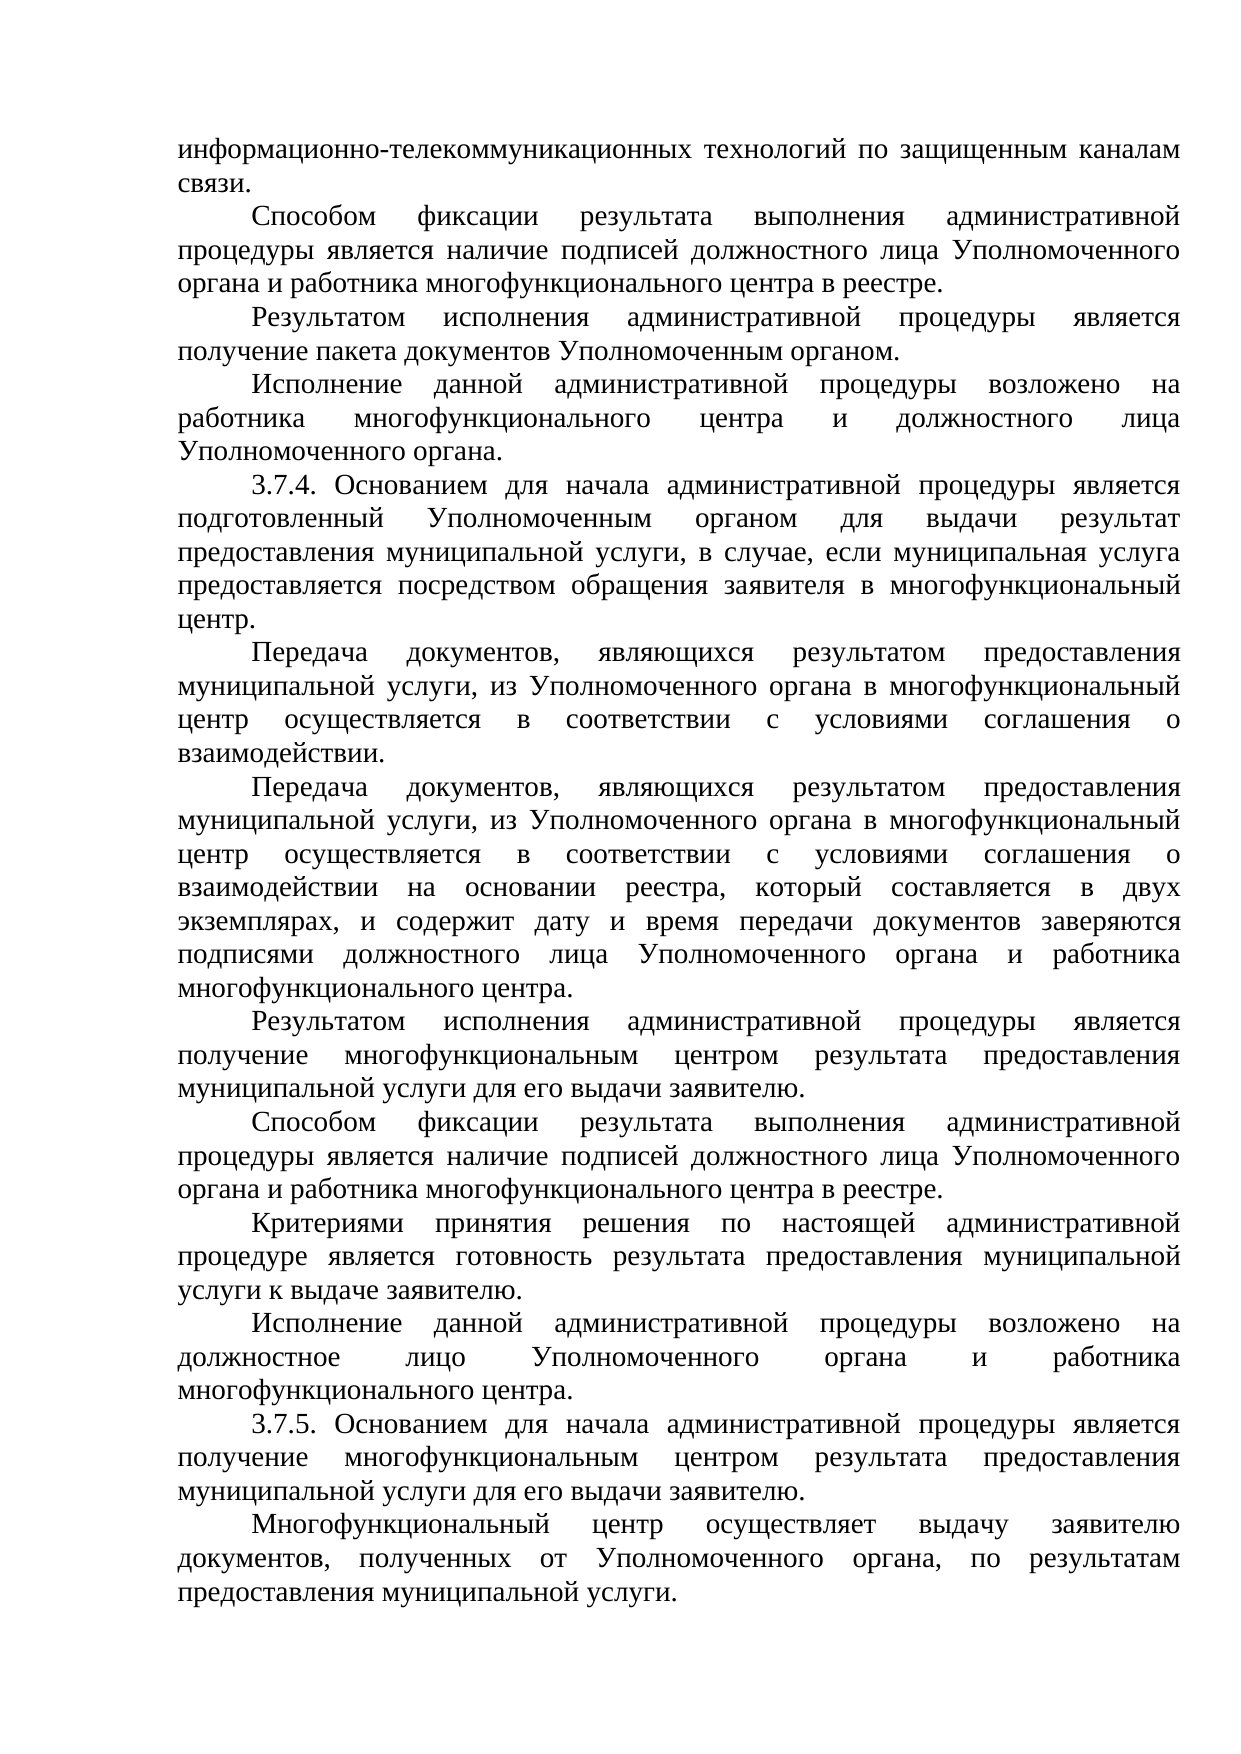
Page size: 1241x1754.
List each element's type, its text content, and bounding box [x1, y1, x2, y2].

text Критериями принятия решения по настоящей административной процедуре является готовность результата предоставления муниципальной услуги к выдаче заявителю. [177, 1205, 1181, 1305]
text Исполнение данной административной процедуры возложено на работника многофункционального центра и должностного лица Уполномоченного органа. [177, 366, 1181, 467]
text 3.7.4. Основанием для начала административной процедуры является подготовленный Уполномоченным органом для выдачи результат предоставления муниципальной услуги, в случае, если муниципальная услуга предоставляется посредством обращения заявителя в многофункциональный центр. [177, 467, 1181, 634]
text Передача документов, являющихся результатом предоставления муниципальной услуги, из Уполномоченного органа в многофункциональный центр осуществляется в соответствии с условиями соглашения о взаимодействии на основании реестра, который составляется в двух экземплярах, и содержит дату и время передачи документов заверяются подписями должностного лица Уполномоченного органа и работника многофункционального центра. [177, 769, 1181, 1003]
text Способом фиксации результата выполнения административной процедуры является наличие подписей должностного лица Уполномоченного органа и работника многофункционального центра в реестре. [177, 198, 1181, 299]
text Результатом исполнения административной процедуры является получение пакета документов Уполномоченным органом. [177, 299, 1181, 366]
text Способом фиксации результата выполнения административной процедуры является наличие подписей должностного лица Уполномоченного органа и работника многофункционального центра в реестре. [177, 1104, 1181, 1205]
text 3.7.5. Основанием для начала административной процедуры является получение многофункциональным центром результата предоставления муниципальной услуги для его выдачи заявителю. [177, 1406, 1181, 1507]
text Результатом исполнения административной процедуры является получение многофункциональным центром результата предоставления муниципальной услуги для его выдачи заявителю. [177, 1003, 1181, 1104]
text Исполнение данной административной процедуры возложено на должностное лицо Уполномоченного органа и работника многофункционального центра. [177, 1305, 1181, 1406]
text Передача документов, являющихся результатом предоставления муниципальной услуги, из Уполномоченного органа в многофункциональный центр осуществляется в соответствии с условиями соглашения о взаимодействии. [177, 634, 1181, 769]
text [177, 131, 1181, 198]
text Многофункциональный центр осуществляет выдачу заявителю документов, полученных от Уполномоченного органа, по результатам предоставления муниципальной услуги. [177, 1507, 1181, 1607]
